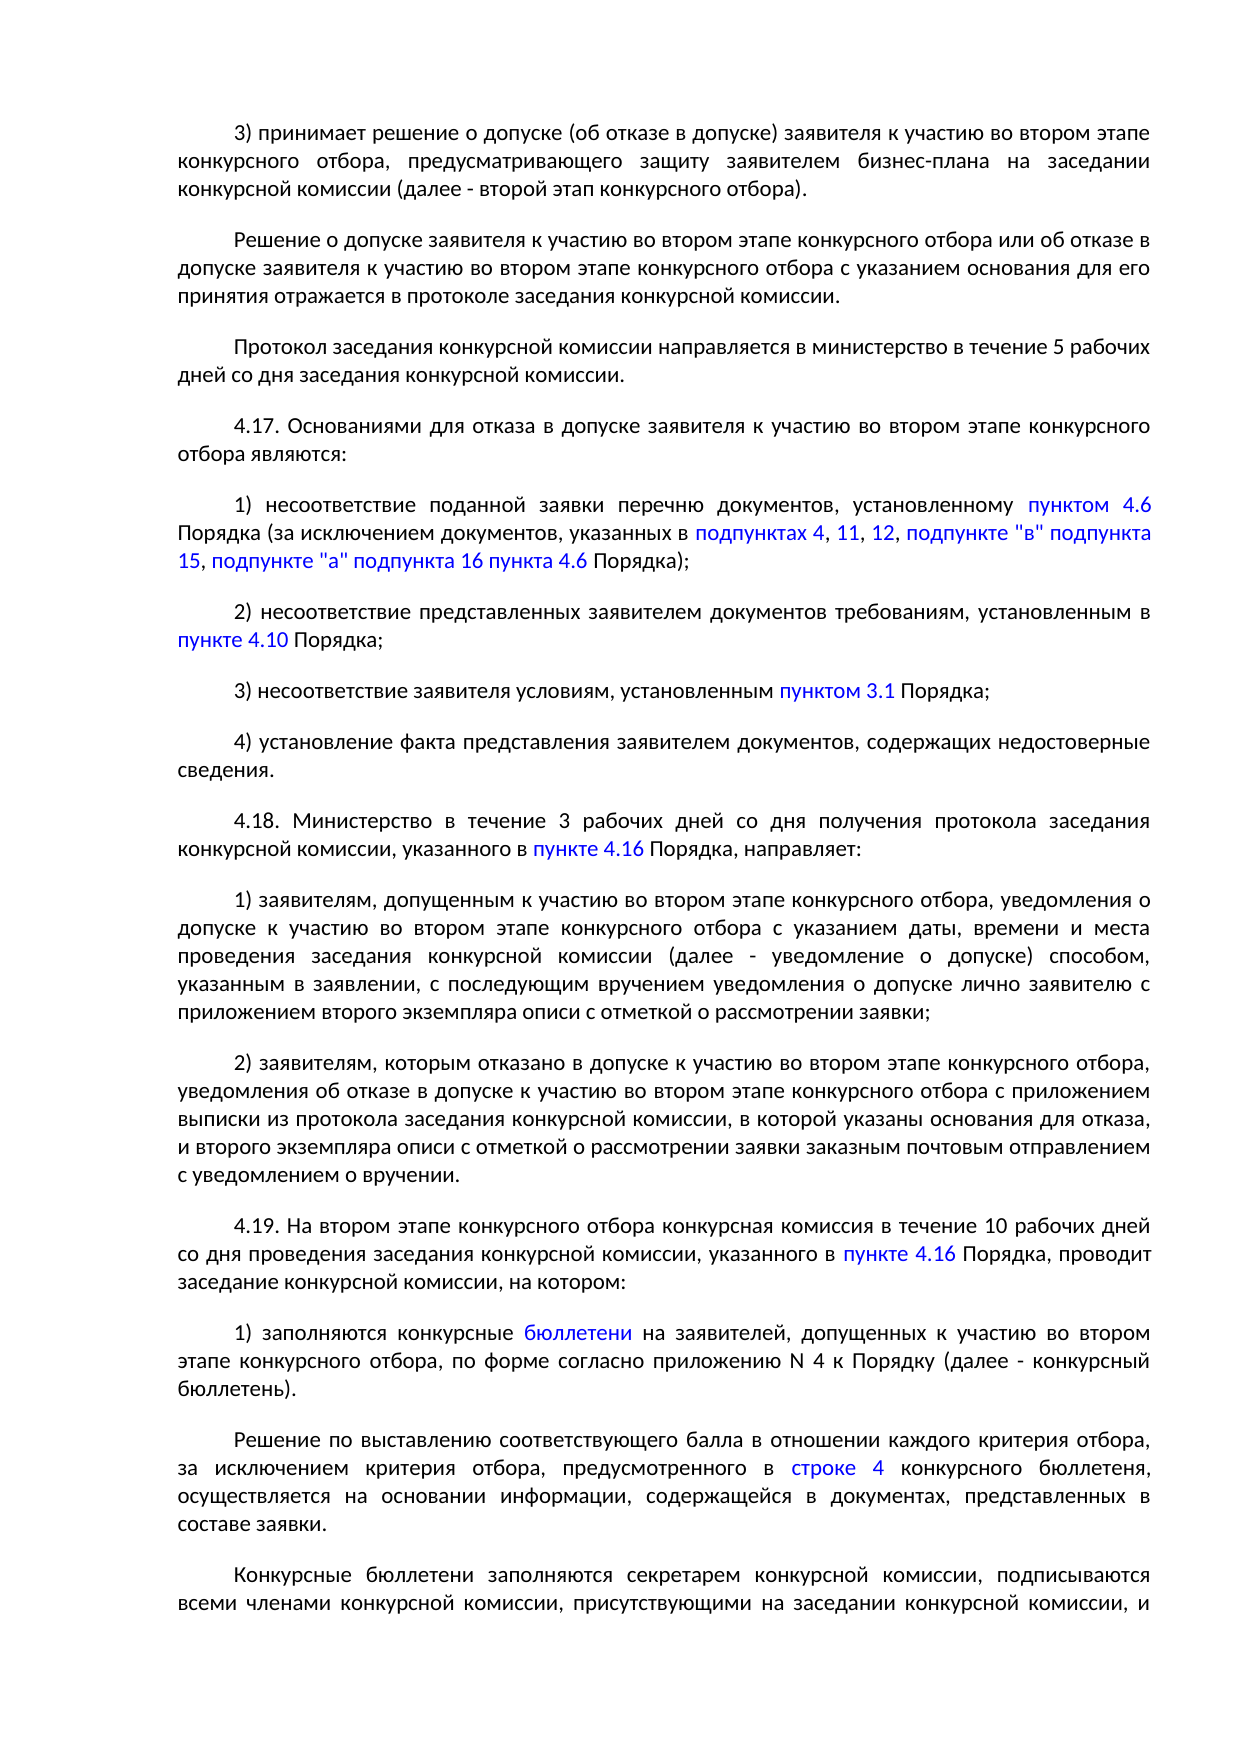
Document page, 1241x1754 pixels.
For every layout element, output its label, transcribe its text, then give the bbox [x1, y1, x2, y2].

text 4.19. На втором этапе конкурсного отбора конкурсная комиссия в течение 10 рабочих дней со дня проведения заседания конкурсной комиссии, указанного в пункте 4.16 Порядка, проводит заседание конкурсной комиссии, на котором: [177, 1211, 1152, 1295]
text 1) несоответствие поданной заявки перечню документов, установленному пунктом 4.6 Порядка (за исключением документов, указанных в подпунктах 4, 11, 12, подпункте "в" подпункта 15, подпункте "а" подпункта 16 пункта 4.6 Порядка); [177, 490, 1152, 574]
text 4) установление факта представления заявителем документов, содержащих недостоверные сведения. [177, 727, 1152, 783]
text Протокол заседания конкурсной комиссии направляется в министерство в течение 5 рабочих дней со дня заседания конкурсной комиссии. [177, 332, 1152, 388]
text 1) заявителям, допущенным к участию во втором этапе конкурсного отбора, уведомления о допуске к участию во втором этапе конкурсного отбора с указанием даты, времени и места проведения заседания конкурсной комиссии (далее - уведомление о допуске) способом, указанным в заявлении, с последующим вручением уведомления о допуске лично заявителю с приложением второго экземпляра описи с отметкой о рассмотрении заявки; [177, 885, 1152, 1025]
text 2) несоответствие представленных заявителем документов требованиям, установленным в пункте 4.10 Порядка; [177, 597, 1152, 653]
text 3) принимает решение о допуске (об отказе в допуске) заявителя к участию во втором этапе конкурсного отбора, предусматривающего защиту заявителем бизнес-плана на заседании конкурсной комиссии (далее - второй этап конкурсного отбора). [177, 118, 1152, 202]
text Решение о допуске заявителя к участию во втором этапе конкурсного отбора или об отказе в допуске заявителя к участию во втором этапе конкурсного отбора с указанием основания для его принятия отражается в протоколе заседания конкурсной комиссии. [177, 225, 1152, 309]
text 4.17. Основаниями для отказа в допуске заявителя к участию во втором этапе конкурсного отбора являются: [177, 411, 1152, 467]
text 3) несоответствие заявителя условиям, установленным пунктом 3.1 Порядка; [177, 676, 1152, 704]
text 4.18. Министерство в течение 3 рабочих дней со дня получения протокола заседания конкурсной комиссии, указанного в пункте 4.16 Порядка, направляет: [177, 806, 1152, 862]
text Решение по выставлению соответствующего балла в отношении каждого критерия отбора, за исключением критерия отбора, предусмотренного в строке 4 конкурсного бюллетеня, осуществляется на основании информации, содержащейся в документах, представленных в составе заявки. [177, 1425, 1152, 1537]
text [177, 1560, 1152, 1616]
text 1) заполняются конкурсные бюллетени на заявителей, допущенных к участию во втором этапе конкурсного отбора, по форме согласно приложению N 4 к Порядку (далее - конкурсный бюллетень). [177, 1318, 1152, 1402]
text 2) заявителям, которым отказано в допуске к участию во втором этапе конкурсного отбора, уведомления об отказе в допуске к участию во втором этапе конкурсного отбора с приложением выписки из протокола заседания конкурсной комиссии, в которой указаны основания для отказа, и второго экземпляра описи с отметкой о рассмотрении заявки заказным почтовым отправлением с уведомлением о вручении. [177, 1048, 1152, 1188]
